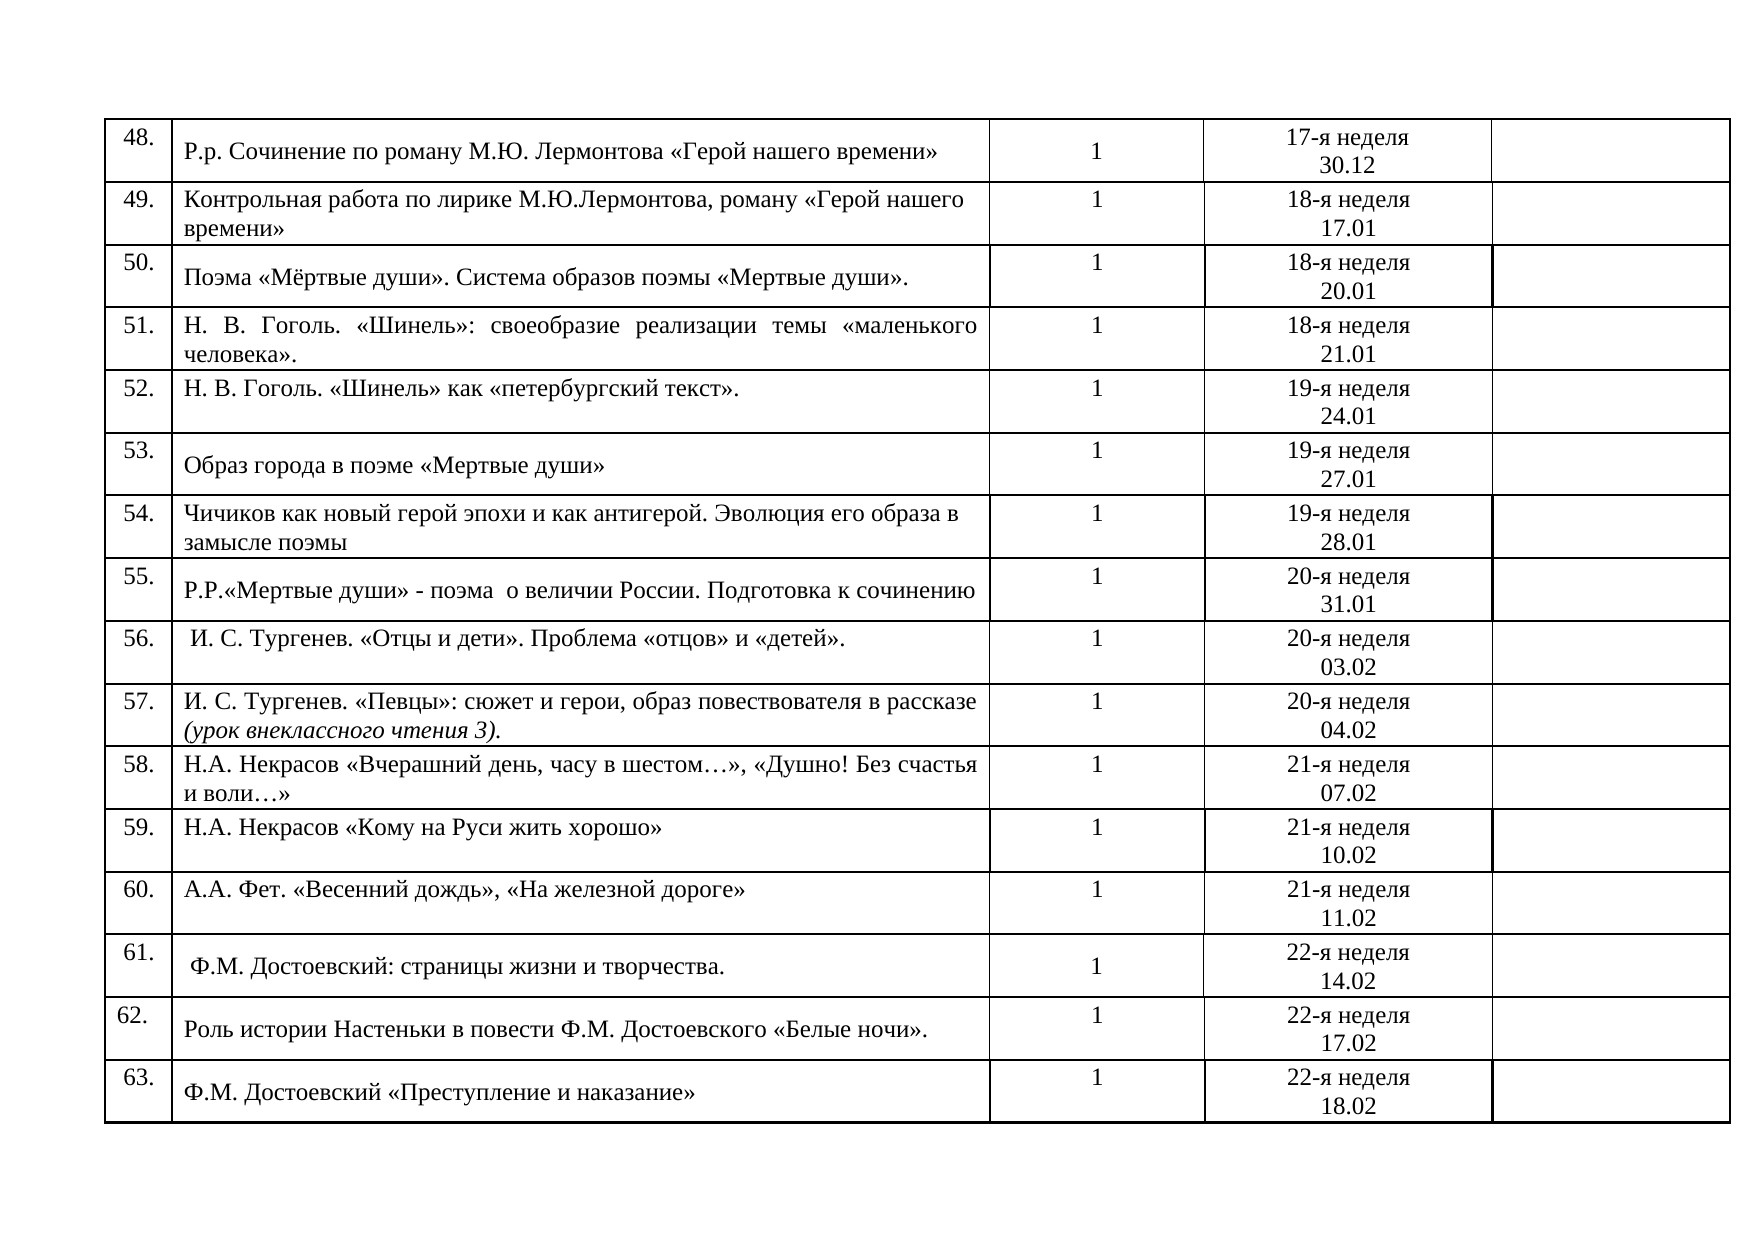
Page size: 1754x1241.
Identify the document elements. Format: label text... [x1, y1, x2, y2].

table_cell 61. [106, 935, 171, 996]
table_cell 21-я неделя 11.02 [1205, 873, 1492, 933]
table_cell [1494, 1061, 1729, 1121]
table_cell [1493, 935, 1729, 996]
table_cell И. С. Тургенев. «Отцы и дети». Проблема «отцов» и «детей». [173, 622, 989, 682]
table_cell [1493, 183, 1729, 243]
table_cell 1 [990, 935, 1203, 996]
table_cell 49. [106, 183, 171, 243]
table_cell 19-я неделя 28.01 [1206, 496, 1491, 557]
table_cell 22-я неделя 17.02 [1205, 998, 1492, 1059]
table_cell А.А. Фет. «Весенний дождь», «На железной дороге» [173, 873, 989, 933]
table_cell [1494, 810, 1729, 871]
table_cell 1 [990, 998, 1204, 1059]
table_cell Контрольная работа по лирике М.Ю.Лермонтова, роману «Герой нашего времени» [173, 183, 989, 243]
table_cell 54. [106, 496, 171, 557]
table_cell Чичиков как новый герой эпохи и как антигерой. Эволюция его образа в замысле поэмы [173, 496, 989, 557]
table_cell 63. [106, 1061, 171, 1121]
table_cell Н.А. Некрасов «Кому на Руси жить хорошо» [173, 810, 989, 871]
table_cell 1 [990, 308, 1204, 369]
table_cell 1 [990, 434, 1204, 494]
table_cell 1 [990, 183, 1204, 243]
table_cell 1 [990, 873, 1204, 933]
table_cell 60. [106, 873, 171, 933]
table_cell Р.р. Сочинение по роману М.Ю. Лермонтова «Герой нашего времени» [173, 120, 989, 181]
table_cell [1493, 434, 1729, 494]
table_cell [1493, 685, 1729, 745]
table_cell [1492, 120, 1729, 181]
table_cell И. С. Тургенев. «Певцы»: сюжет и герои, образ повествователя в рассказе (урок внеклассного чтения 3). [173, 685, 989, 745]
table_cell [1494, 559, 1729, 620]
table_cell [1494, 246, 1729, 306]
table_cell Р.Р.«Мертвые души» - поэма о величии России. Подготовка к сочинению [173, 559, 989, 620]
table_cell 21-я неделя 07.02 [1205, 747, 1492, 808]
table_cell 17-я неделя 30.12 [1204, 120, 1491, 181]
table_cell 22-я неделя 18.02 [1206, 1061, 1491, 1121]
table_cell 1 [990, 685, 1204, 745]
table_cell 1 [991, 1061, 1204, 1121]
table_cell [1494, 496, 1729, 557]
table_cell 55. [106, 559, 171, 620]
table_cell [1493, 622, 1729, 682]
table_cell [1493, 873, 1729, 933]
table_cell 1 [990, 622, 1204, 682]
table_cell Н.А. Некрасов «Вчерашний день, часу в шестом…», «Душно! Без счастья и воли…» [173, 747, 989, 808]
table_cell 1 [990, 747, 1204, 808]
table_cell 20-я неделя 31.01 [1206, 559, 1491, 620]
table_cell 1 [990, 120, 1203, 181]
table_cell 18-я неделя 17.01 [1205, 183, 1492, 243]
table_cell 58. [106, 747, 171, 808]
table_cell 53. [106, 434, 171, 494]
table_cell Роль истории Настеньки в повести Ф.М. Достоевского «Белые ночи». [173, 998, 989, 1059]
table_cell 22-я неделя 14.02 [1204, 935, 1492, 996]
table_cell 1 [990, 371, 1204, 432]
table_cell [1493, 747, 1729, 808]
table_cell 20-я неделя 03.02 [1205, 622, 1492, 682]
table_cell 50. [106, 246, 171, 306]
table_cell Н. В. Гоголь. «Шинель» как «петербургский текст». [173, 371, 989, 432]
table_cell Образ города в поэме «Мертвые души» [173, 434, 989, 494]
table_cell 1 [991, 810, 1204, 871]
table_cell 48. [106, 120, 171, 181]
table_cell 20-я неделя 04.02 [1205, 685, 1492, 745]
table_cell 19-я неделя 27.01 [1205, 434, 1492, 494]
table_cell 21-я неделя 10.02 [1206, 810, 1491, 871]
table_cell 51. [106, 308, 171, 369]
table_cell 18-я неделя 20.01 [1206, 246, 1491, 306]
table_cell [1493, 998, 1729, 1059]
table_cell 18-я неделя 21.01 [1205, 308, 1492, 369]
table_cell Ф.М. Достоевский: страницы жизни и творчества. [173, 935, 989, 996]
table_cell [1493, 371, 1729, 432]
table_cell 56. [106, 622, 171, 682]
table_cell 19-я неделя 24.01 [1205, 371, 1492, 432]
table_cell 52. [106, 371, 171, 432]
table_cell 1 [991, 559, 1204, 620]
table_cell 59. [106, 810, 171, 871]
table_cell [1493, 308, 1729, 369]
table_cell 1 [991, 246, 1204, 306]
table_cell 62. [106, 998, 171, 1059]
table_cell Поэма «Мёртвые души». Система образов поэмы «Мертвые души». [173, 246, 989, 306]
table_cell Ф.М. Достоевский «Преступление и наказание» [173, 1061, 989, 1121]
table_cell 1 [991, 496, 1204, 557]
table_cell 57. [106, 685, 171, 745]
table_cell Н. В. Гоголь. «Шинель»: своеобразие реализации темы «маленького человека». [173, 308, 989, 369]
